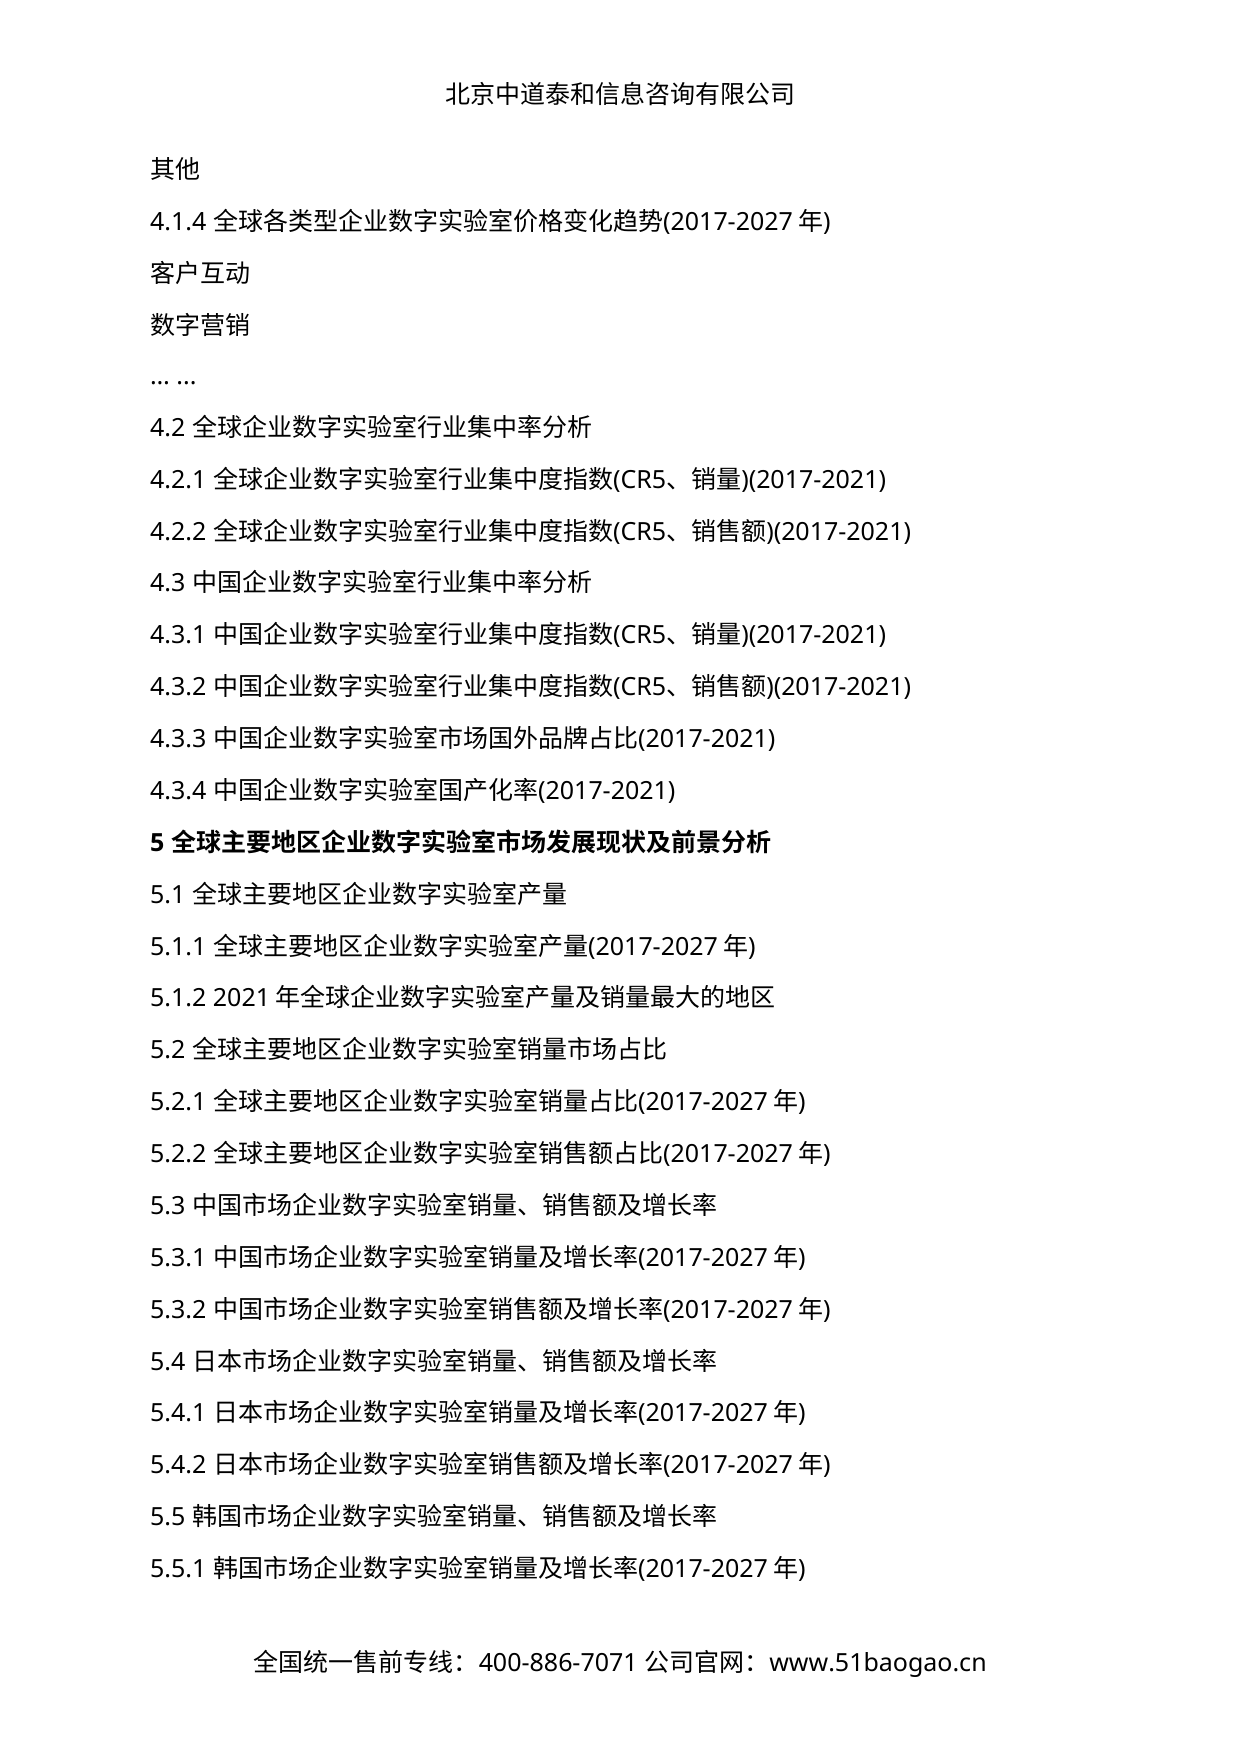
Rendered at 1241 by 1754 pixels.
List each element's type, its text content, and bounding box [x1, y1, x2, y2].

text 5 全球主要地区企业数字实验室市场发展现状及前景分析 [150, 822, 1090, 858]
text 5.2.2 全球主要地区企业数字实验室销售额占比(2017-2027年) [150, 1133, 1090, 1170]
text 4.3 中国企业数字实验室行业集中率分析 [150, 563, 1090, 599]
text 5.4.2 日本市场企业数字实验室销售额及增长率(2017-2027年) [150, 1445, 1090, 1481]
text 5.5.1 韩国市场企业数字实验室销量及增长率(2017-2027年) [150, 1548, 1090, 1585]
text 4.3.4 中国企业数字实验室国产化率(2017-2021) [150, 770, 1090, 807]
text 5.1 全球主要地区企业数字实验室产量 [150, 874, 1090, 910]
text 5.3.1 中国市场企业数字实验室销量及增长率(2017-2027年) [150, 1237, 1090, 1273]
text 5.5 韩国市场企业数字实验室销量、销售额及增长率 [150, 1497, 1090, 1533]
text 5.4.1 日本市场企业数字实验室销量及增长率(2017-2027年) [150, 1393, 1090, 1429]
text 数字营销 [150, 306, 1090, 342]
text … ... [150, 357, 1090, 392]
text 5.1.1 全球主要地区企业数字实验室产量(2017-2027年) [150, 926, 1090, 962]
text 其他 [150, 150, 1090, 186]
text 5.1.2 2021年全球企业数字实验室产量及销量最大的地区 [150, 978, 1090, 1014]
text 4.2 全球企业数字实验室行业集中率分析 [150, 407, 1090, 443]
text 5.2 全球主要地区企业数字实验室销量市场占比 [150, 1030, 1090, 1066]
text 4.3.3 中国企业数字实验室市场国外品牌占比(2017-2021) [150, 718, 1090, 755]
text 5.3.2 中国市场企业数字实验室销售额及增长率(2017-2027年) [150, 1289, 1090, 1325]
text 4.3.2 中国企业数字实验室行业集中度指数(CR5、销售额)(2017-2021) [150, 667, 1090, 703]
text 5.3 中国市场企业数字实验室销量、销售额及增长率 [150, 1185, 1090, 1222]
text 5.4 日本市场企业数字实验室销量、销售额及增长率 [150, 1341, 1090, 1377]
text 4.2.2 全球企业数字实验室行业集中度指数(CR5、销售额)(2017-2021) [150, 511, 1090, 547]
text 客户互动 [150, 254, 1090, 290]
text 4.1.4 全球各类型企业数字实验室价格变化趋势(2017-2027年) [150, 202, 1090, 238]
text 4.3.1 中国企业数字实验室行业集中度指数(CR5、销量)(2017-2021) [150, 615, 1090, 651]
text 5.2.1 全球主要地区企业数字实验室销量占比(2017-2027年) [150, 1082, 1090, 1118]
text 4.2.1 全球企业数字实验室行业集中度指数(CR5、销量)(2017-2021) [150, 459, 1090, 495]
